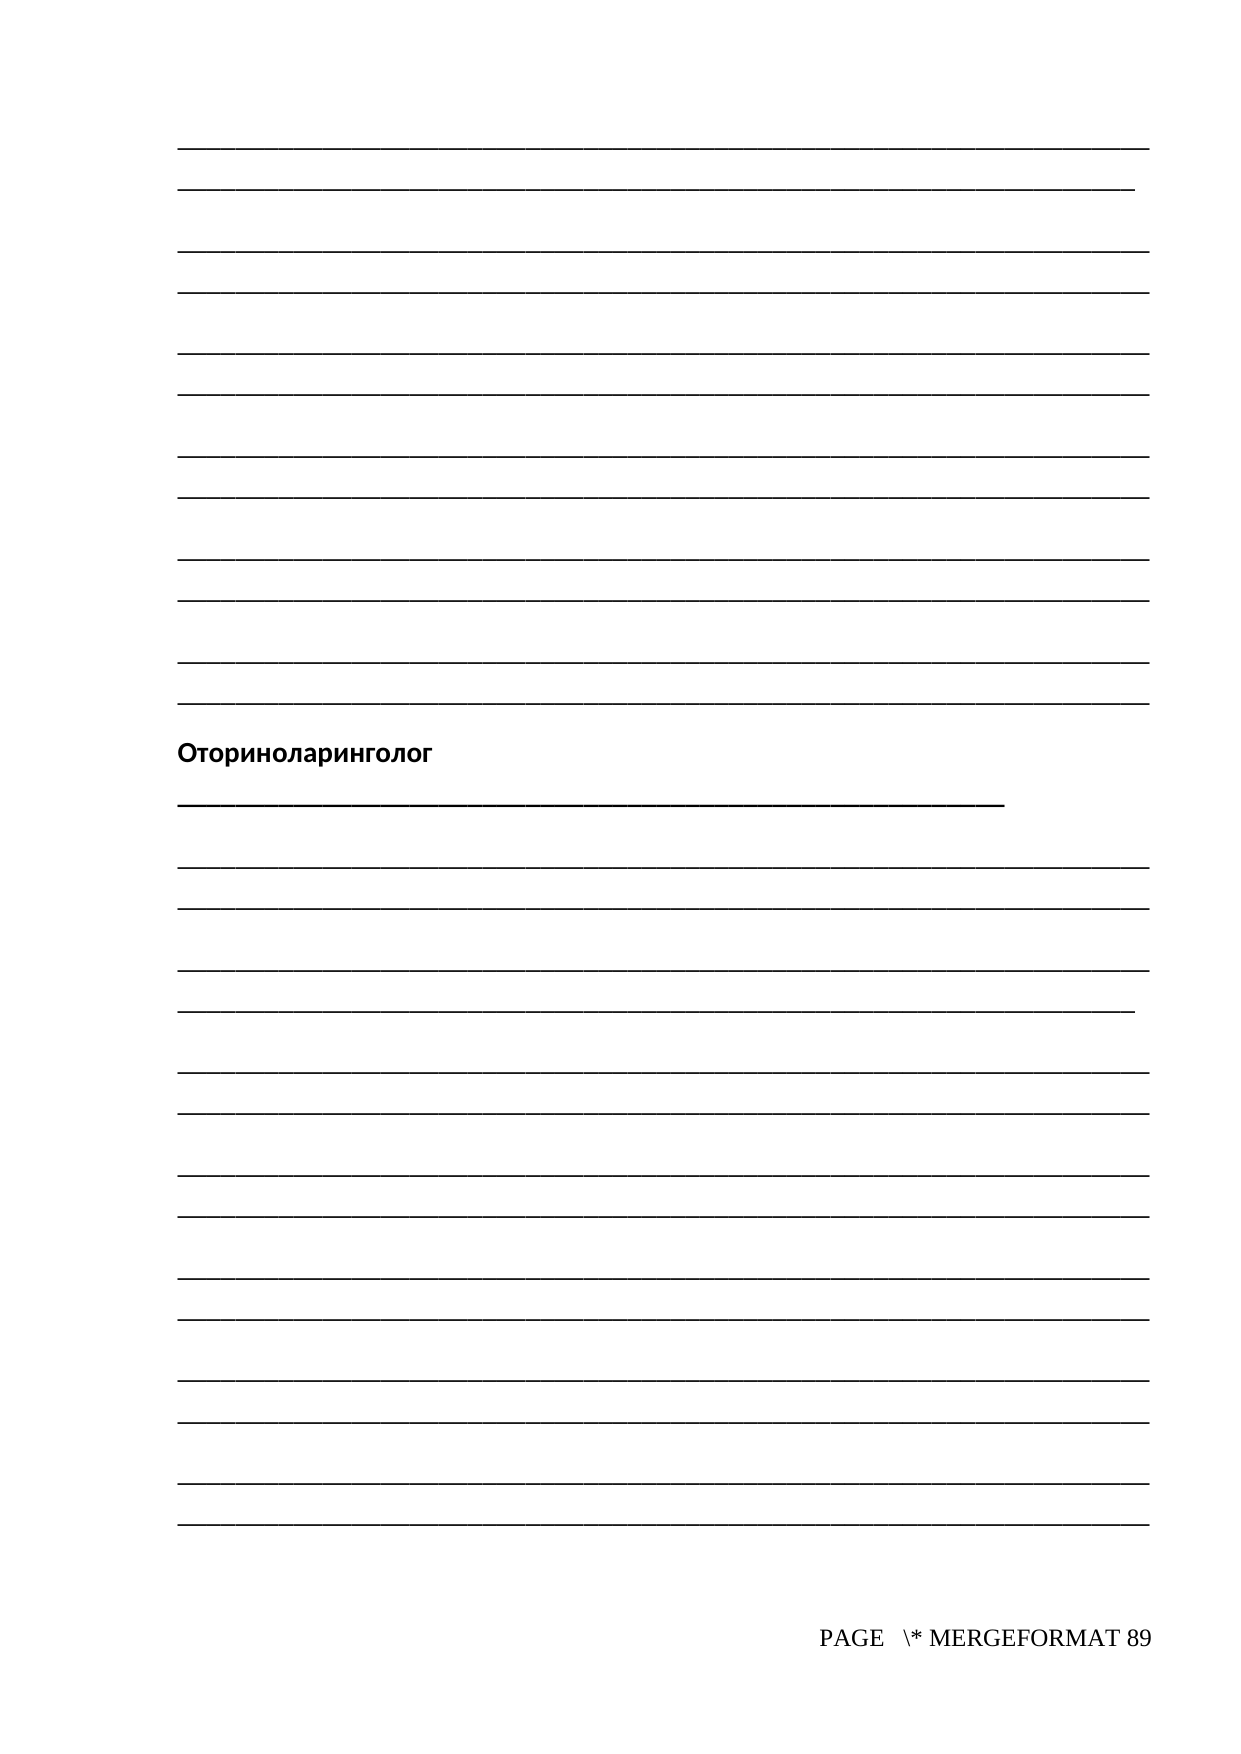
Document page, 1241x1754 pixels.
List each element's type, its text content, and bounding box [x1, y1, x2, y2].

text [177, 1351, 1152, 1427]
text ______________________________________________________________________________________________________________________________________ [177, 1042, 1152, 1119]
text ______________________________________________________________________________________________________________________________________ [177, 837, 1152, 914]
text ______________________________________________________________________________________________________________________________________ [177, 1145, 1152, 1222]
text ______________________________________________________________________________________________________________________________________ [177, 632, 1152, 708]
text ______________________________________________________________________________________________________________________________________ [177, 323, 1152, 400]
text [177, 1453, 1152, 1530]
text Оториноларинголог _________________________________________________________ [177, 734, 1152, 811]
text _____________________________________________________________________________________________________________________________________ [177, 118, 1152, 195]
text ______________________________________________________________________________________________________________________________________ [177, 1248, 1152, 1324]
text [177, 221, 1152, 297]
text _____________________________________________________________________________________________________________________________________ [177, 940, 1152, 1016]
text ______________________________________________________________________________________________________________________________________ [177, 426, 1152, 503]
text ______________________________________________________________________________________________________________________________________ [177, 529, 1152, 606]
